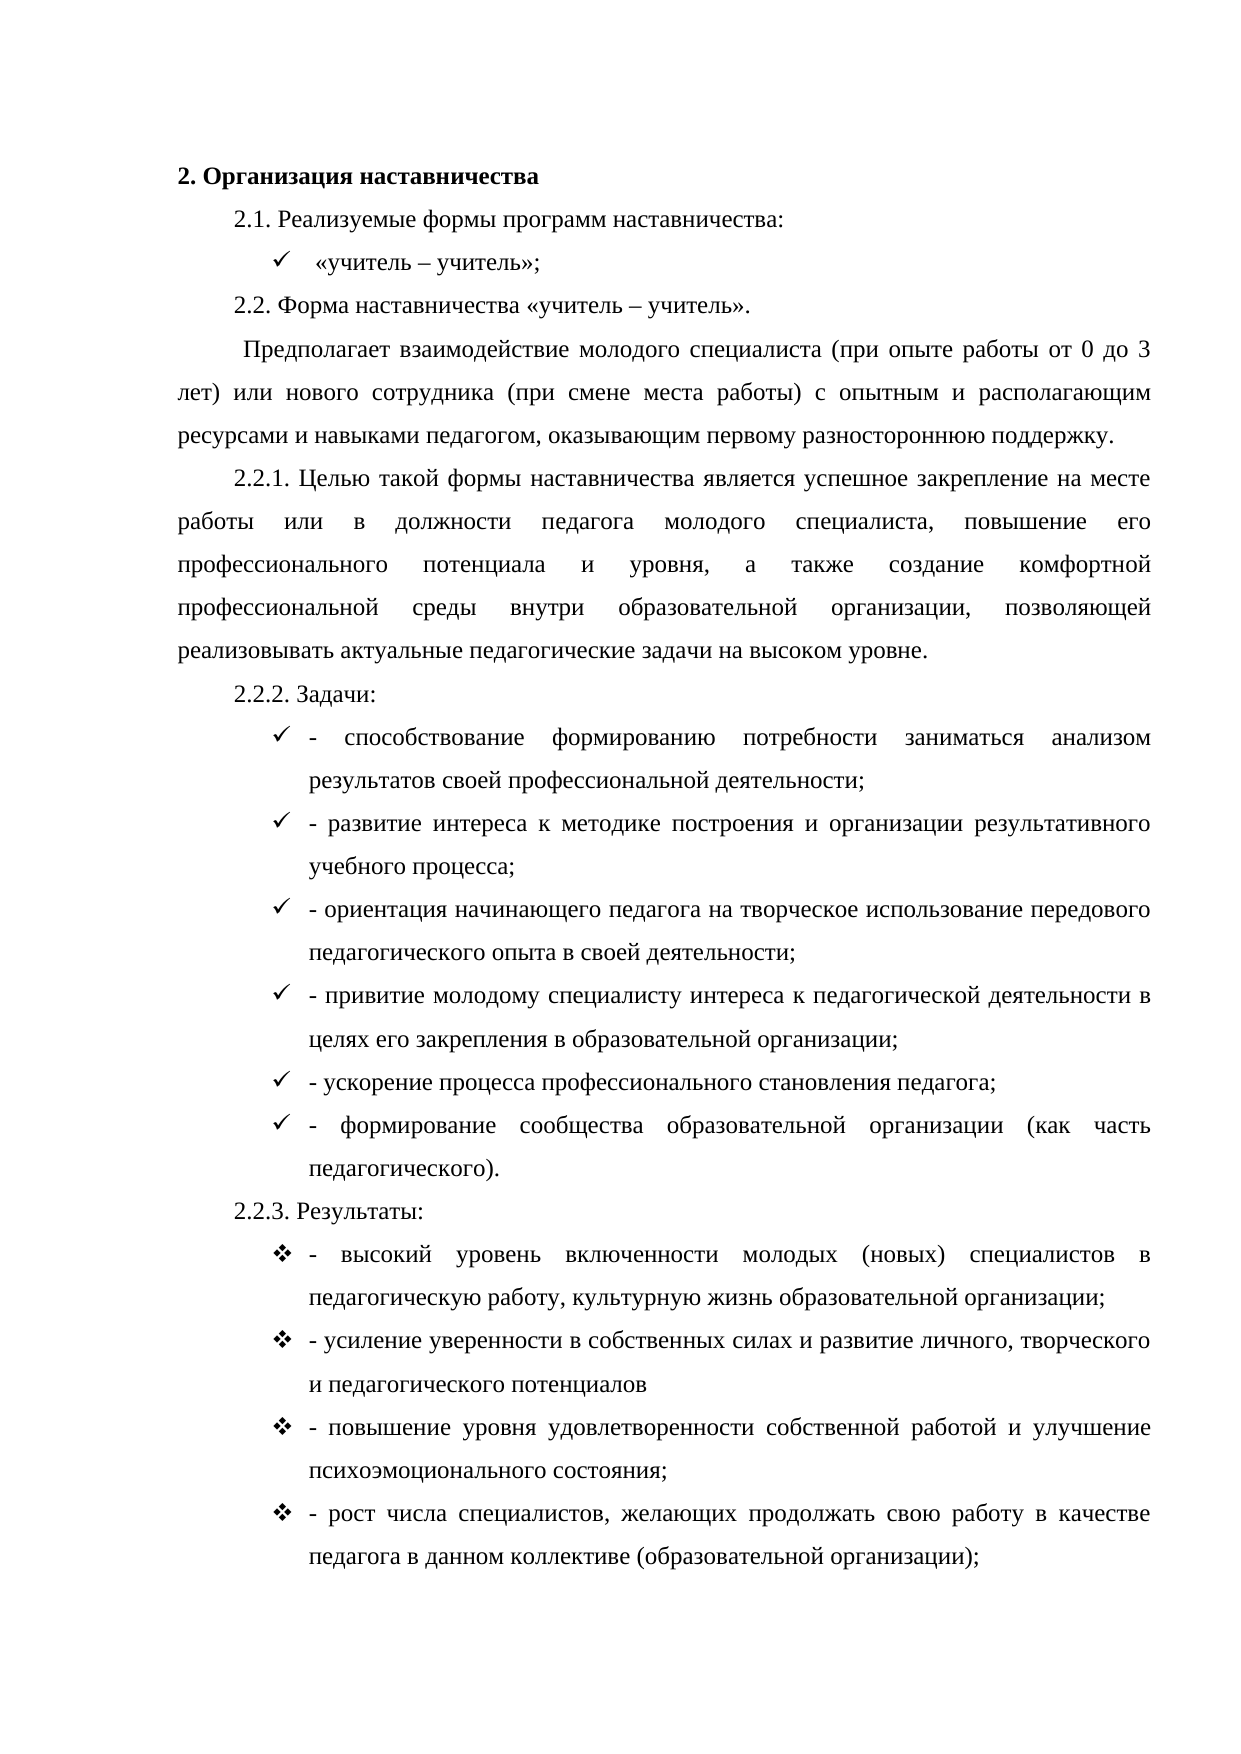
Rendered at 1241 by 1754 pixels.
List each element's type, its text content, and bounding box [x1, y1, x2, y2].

list - рост числа специалистов, желающих продолжать свою работу в качестве педагога в данном коллективе (образовательной организации); [271, 1498, 1152, 1570]
text 2.2.3. Результаты: [177, 1196, 1152, 1225]
list - привитие молодому специалисту интереса к педагогической деятельности в целях его закрепления в образовательной организации; [271, 981, 1152, 1052]
text 2.2. Форма наставничества «учитель – учитель». [177, 291, 1152, 319]
list - повышение уровня удовлетворенности собственной работой и улучшение психоэмоционального состояния; [271, 1412, 1152, 1484]
list «учитель – учитель»; [271, 247, 1152, 276]
list - усиление уверенности в собственных силах и развитие личного, творческого и педагогического потенциалов [271, 1326, 1152, 1397]
title 2. Организация наставничества [177, 161, 1152, 190]
list - способствование формированию потребности заниматься анализом результатов своей профессиональной деятельности; [271, 722, 1152, 794]
list - развитие интереса к методике построения и организации результативного учебного процесса; [271, 808, 1152, 880]
text Предполагает взаимодействие молодого специалиста (при опыте работы от 0 до 3 лет) или нового сотрудника (при смене места работы) с опытным и располагающим ресурсами и навыками педагогом, оказывающим первому разностороннюю поддержку. [177, 334, 1152, 449]
list - ускорение процесса профессионального становления педагога; [271, 1067, 1152, 1096]
text 2.1. Реализуемые формы программ наставничества: [177, 204, 1152, 233]
list - ориентация начинающего педагога на творческое использование передового педагогического опыта в своей деятельности; [271, 894, 1152, 966]
text 2.2.1. Целью такой формы наставничества является успешное закрепление на месте работы или в должности педагога молодого специалиста, повышение его профессионального потенциала и уровня, а также создание комфортной профессиональной среды внутри образовательной организации, позволяющей реализовывать актуальные педагогические задачи на высоком уровне. [177, 463, 1152, 664]
list - формирование сообщества образовательной организации (как часть педагогического). [271, 1110, 1152, 1182]
list - высокий уровень включенности молодых (новых) специалистов в педагогическую работу, культурную жизнь образовательной организации; [271, 1239, 1152, 1311]
text 2.2.2. Задачи: [177, 679, 1152, 707]
